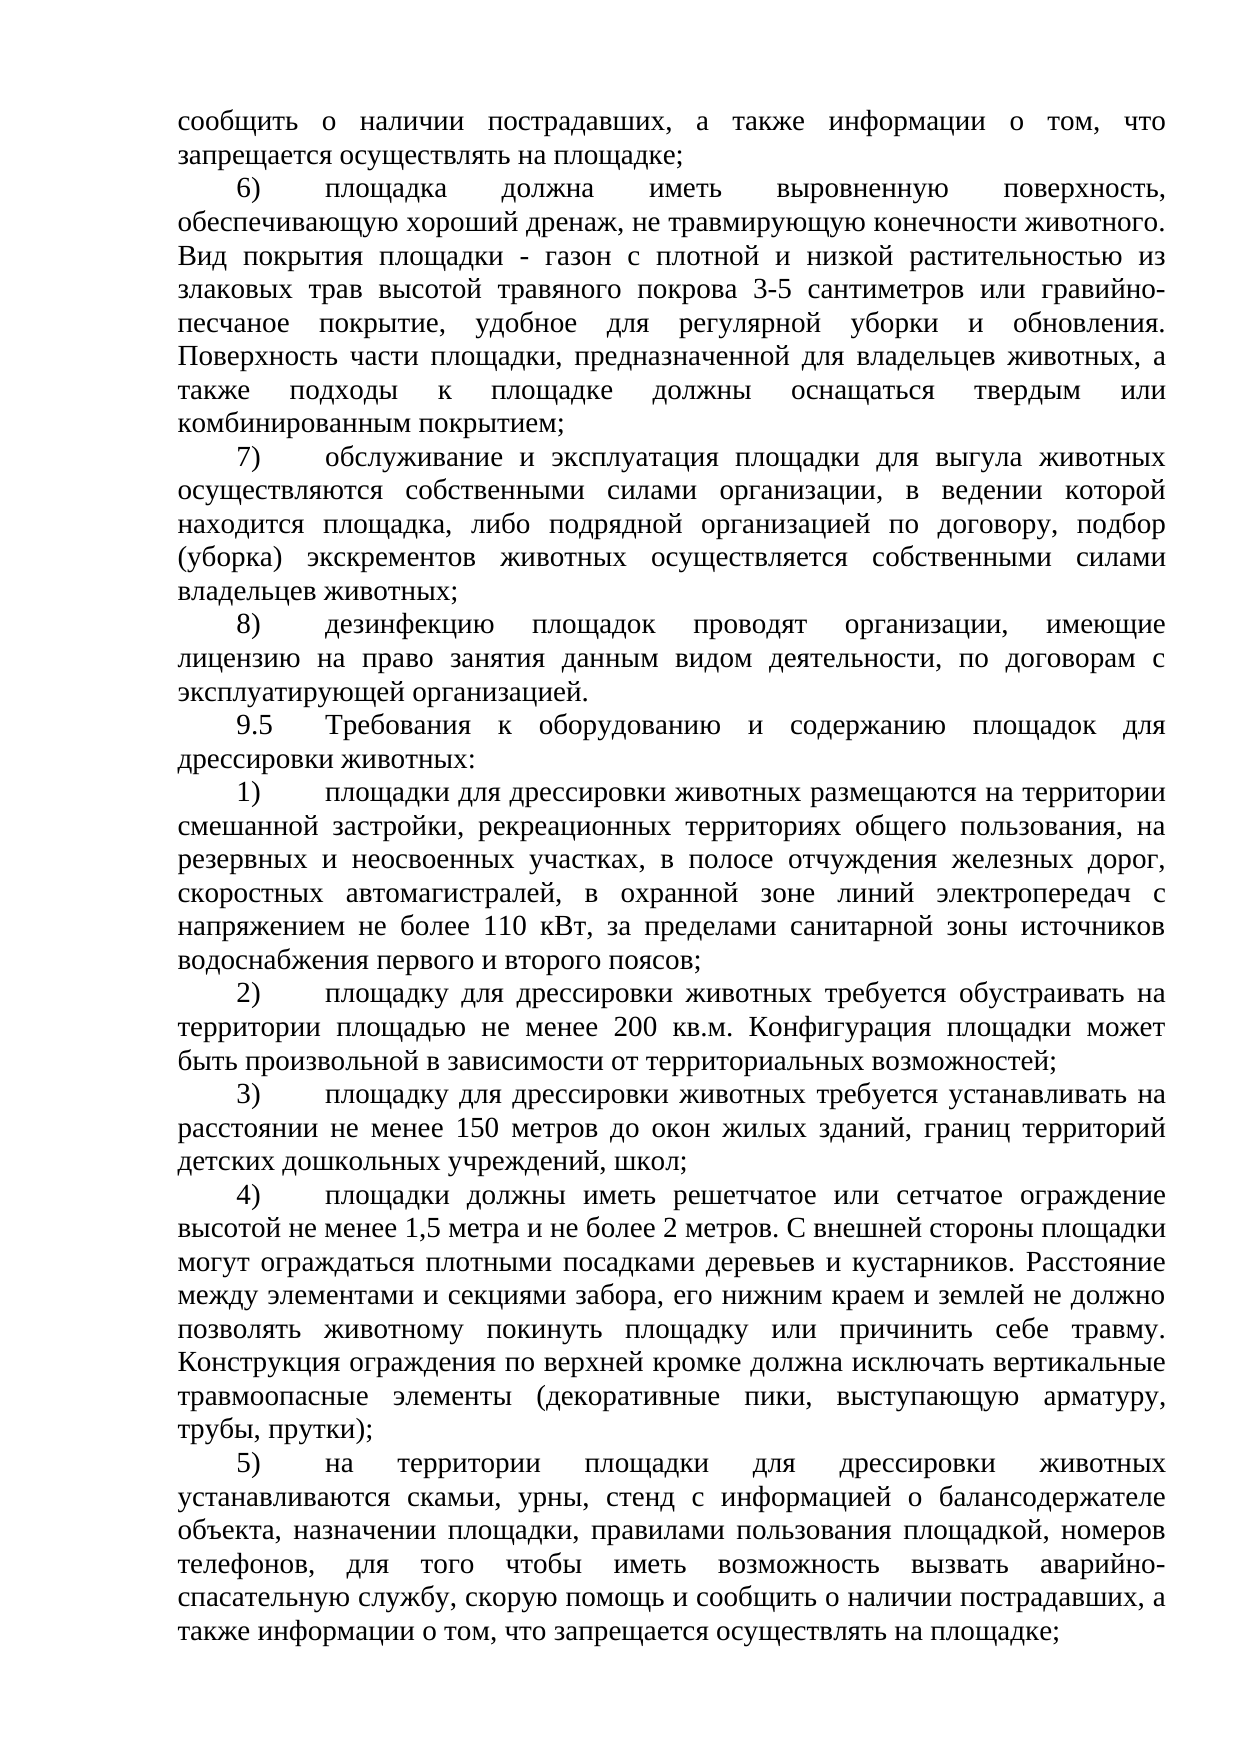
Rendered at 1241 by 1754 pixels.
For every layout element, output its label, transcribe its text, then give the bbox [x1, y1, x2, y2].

list площадки должны иметь решетчатое или сетчатое ограждение высотой не менее 1,5 метра и не более 2 метров. С внешней стороны площадки могут ограждаться плотными посадками деревьев и кустарников. Расстояние между элементами и секциями забора, его нижним краем и землей не должно позволять животному покинуть площадку или причинить себе травму. Конструкция ограждения по верхней кромке должна исключать вертикальные травмоопасные элементы (декоративные пики, выступающую арматуру, трубы, прутки); [177, 1177, 1167, 1445]
list площадку для дрессировки животных требуется обустраивать на территории площадью не менее 200 кв.м. Конфигурация площадки может быть произвольной в зависимости от территориальных возможностей; [177, 976, 1167, 1076]
list площадка должна иметь выровненную поверхность, обеспечивающую хороший дренаж, не травмирующую конечности животного. Вид покрытия площадки - газон с плотной и низкой растительностью из злаковых трав высотой травяного покрова 3-5 сантиметров или гравийно-песчаное покрытие, удобное для регулярной уборки и обновления. Поверхность части площадки, предназначенной для владельцев животных, а также подходы к площадке должны оснащаться твердым или комбинированным покрытием; [177, 171, 1167, 439]
list дезинфекцию площадок проводят организации, имеющие лицензию на право занятия данным видом деятельности, по договорам с эксплуатирующей организацией. [177, 607, 1167, 707]
list Требования к оборудованию и содержанию площадок для дрессировки животных: [177, 707, 1167, 774]
list площадки для дрессировки животных размещаются на территории смешанной застройки, рекреационных территориях общего пользования, на резервных и неосвоенных участках, в полосе отчуждения железных дорог, скоростных автомагистралей, в охранной зоне линий электропередач с напряжением не более 110 кВт, за пределами санитарной зоны источников водоснабжения первого и второго поясов; [177, 774, 1167, 976]
list площадку для дрессировки животных требуется устанавливать на расстоянии не менее 150 метров до окон жилых зданий, границ территорий детских дошкольных учреждений, школ; [177, 1076, 1167, 1177]
list обслуживание и эксплуатация площадки для выгула животных осуществляются собственными силами организации, в ведении которой находится площадка, либо подрядной организацией по договору, подбор (уборка) экскрементов животных осуществляется собственными силами владельцев животных; [177, 439, 1167, 607]
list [177, 103, 1167, 171]
list на территории площадки для дрессировки животных устанавливаются скамьи, урны, стенд с информацией о балансодержателе объекта, назначении площадки, правилами пользования площадкой, номеров телефонов, для того чтобы иметь возможность вызвать аварийно-спасательную службу, скорую помощь и сообщить о наличии пострадавших, а также информации о том, что запрещается осуществлять на площадке; [177, 1445, 1167, 1646]
